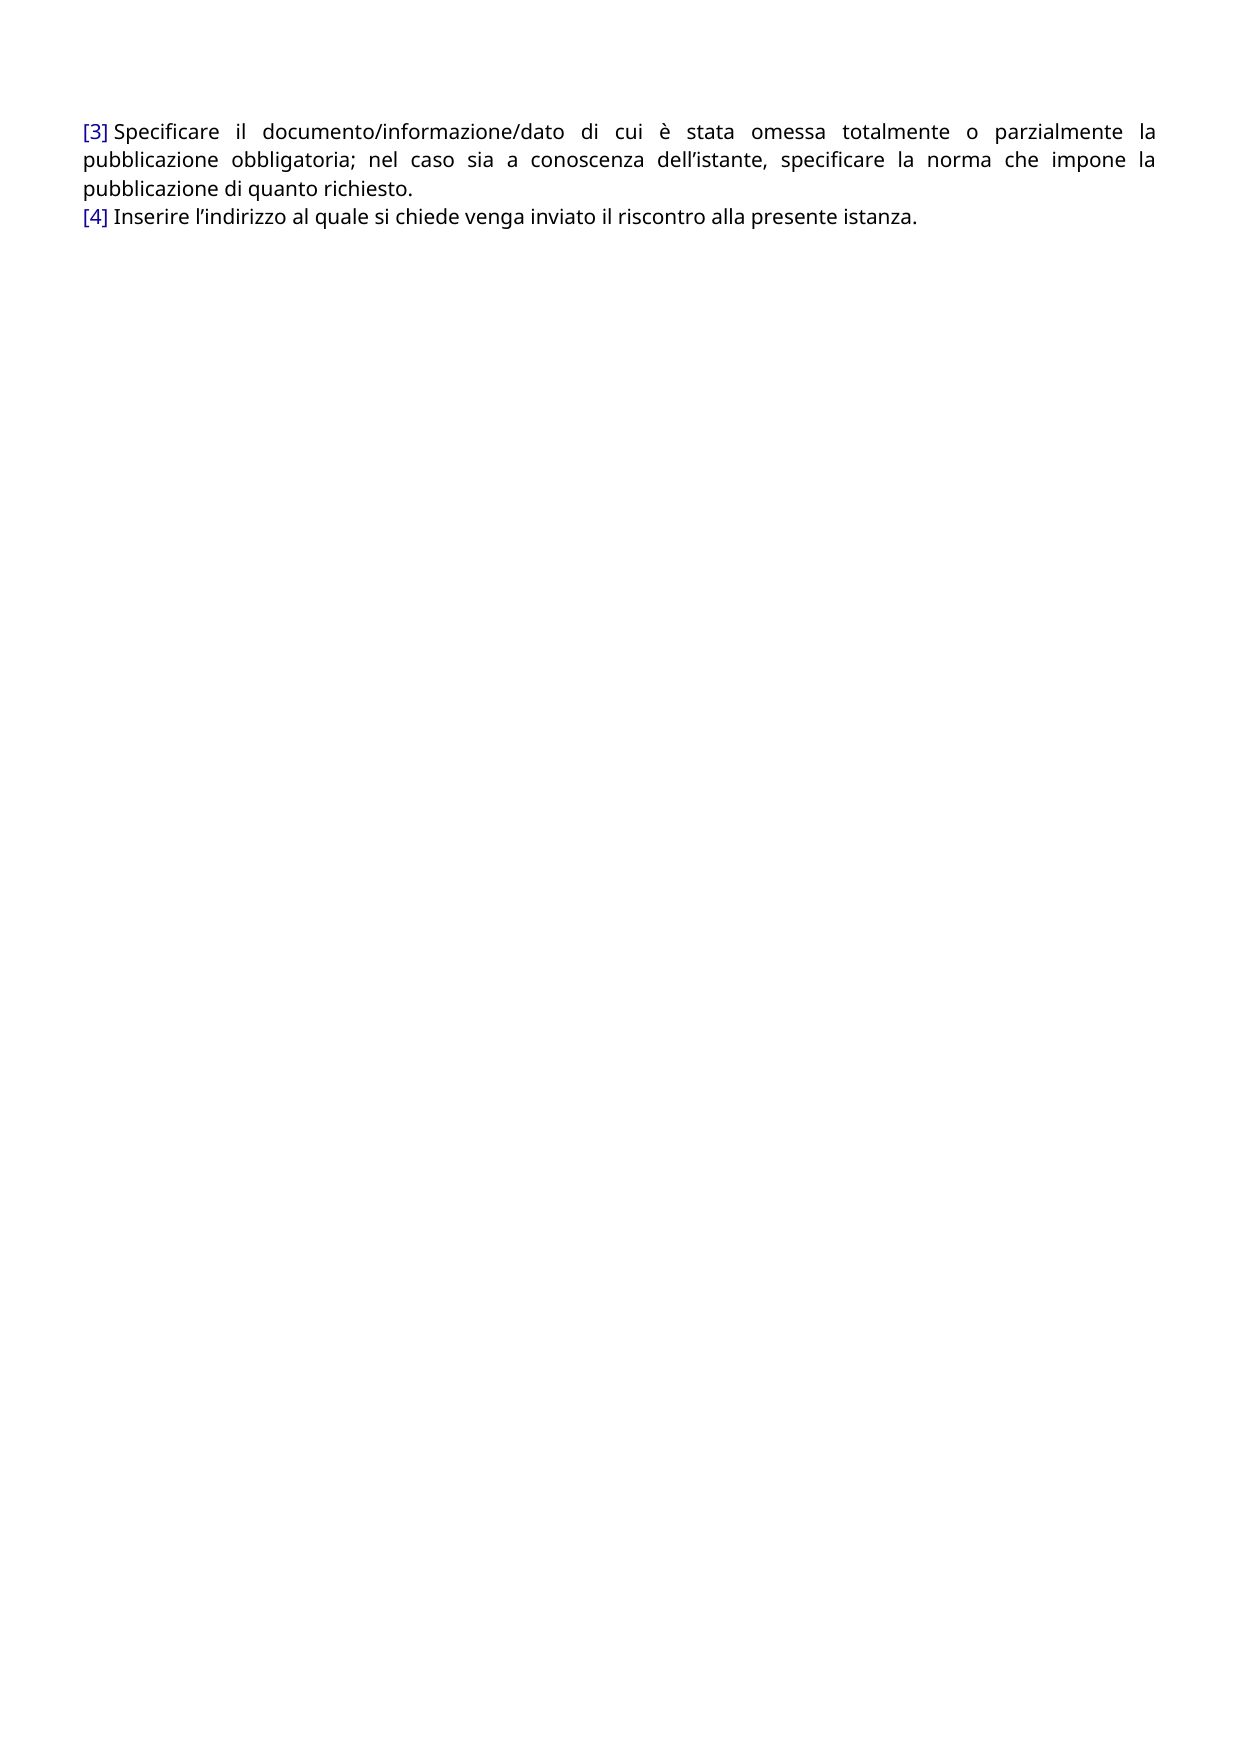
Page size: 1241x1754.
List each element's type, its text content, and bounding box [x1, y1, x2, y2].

text [3] Specificare il documento/informazione/dato di cui è stata omessa totalmente o parzialmente la pubblicazione obbligatoria; nel caso sia a conoscenza dell’istante, specificare la norma che impone la pubblicazione di quanto richiesto. [83, 117, 1157, 202]
text [4] Inserire l’indirizzo al quale si chiede venga inviato il riscontro alla presente istanza. [83, 202, 1157, 231]
